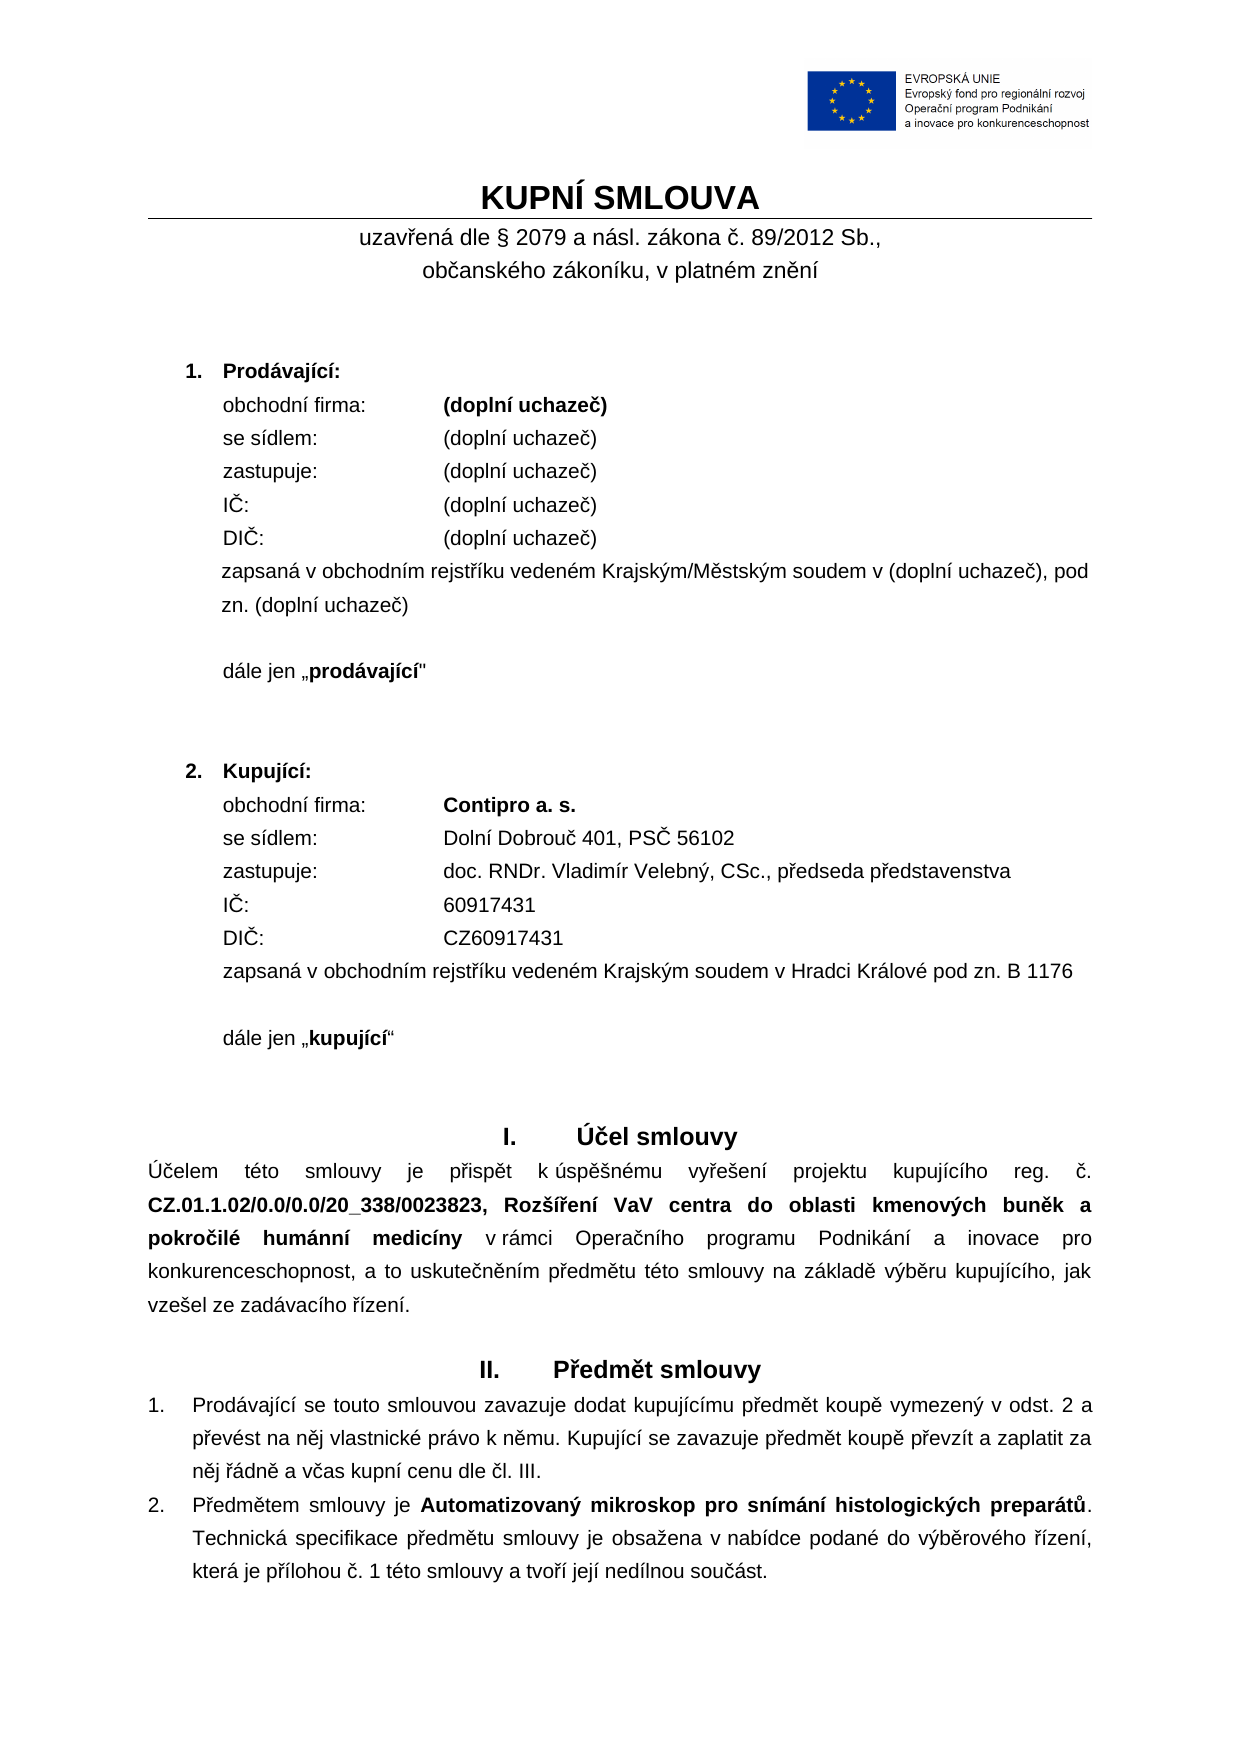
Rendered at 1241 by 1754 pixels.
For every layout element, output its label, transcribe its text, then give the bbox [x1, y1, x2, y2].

list Prodávající se touto smlouvou zavazuje dodat kupujícímu předmět koupě vymezený v odst. 2 a převést na něj vlastnické právo k němu. Kupující se zavazuje předmět koupě převzít a zaplatit za něj řádně a včas kupní cenu dle čl. III. [148, 1386, 1092, 1486]
text zapsaná v obchodním rejstříku vedeném Krajským/Městským soudem v (doplní uchazeč), pod zn. (doplní uchazeč) [221, 552, 1092, 652]
subtitle Předmět smlouvy [148, 1352, 1092, 1386]
list Prodávající: [185, 352, 1092, 386]
text IČ: (doplní uchazeč) [223, 486, 1092, 519]
picture [803, 58, 1093, 149]
text DIČ: CZ60917431 [223, 919, 1092, 952]
text obchodní firma: Contipro a. s. se sídlem: Dolní Dobrouč 401, PSČ 56102 zastupuje: doc. RNDr. Vladimír Velebný, CSc., předseda představenstva IČ: 60917431 [223, 786, 1092, 919]
subtitle Účel smlouvy [148, 1119, 1092, 1152]
list Kupující: [185, 752, 1092, 786]
text obchodní firma: (doplní uchazeč) se sídlem: (doplní uchazeč) zastupuje: (doplní uchazeč) [223, 386, 1092, 486]
text Účelem této smlouvy je přispět k úspěšnému vyřešení projektu kupujícího reg. č. CZ.01.1.02/0.0/0.0/20_338/0023823, Rozšíření VaV centra do oblasti kmenových buněk a pokročilé humánní medicíny v rámci Operačního programu Podnikání a inovace pro konkurenceschopnost, a to uskutečněním předmětu této smlouvy na základě výběru kupujícího, jak vzešel ze zadávacího řízení. [148, 1152, 1092, 1319]
text dále jen „kupující“ [223, 986, 1092, 1052]
text uzavřená dle § 2079 a násl. zákona č. 89/2012 Sb., [148, 219, 1092, 252]
text KUPNÍ SMLOUVA [148, 149, 1092, 218]
text dále jen „prodávající" [223, 652, 1092, 752]
text DIČ: (doplní uchazeč) [223, 519, 1092, 552]
text občanského zákoníku, v platném znění [148, 252, 1092, 286]
list Předmětem smlouvy je Automatizovaný mikroskop pro snímání histologických preparátů. Technická specifikace předmětu smlouvy je obsažena v nabídce podané do výběrového řízení, která je přílohou č. 1 této smlouvy a tvoří její nedílnou součást. [148, 1486, 1092, 1586]
text zapsaná v obchodním rejstříku vedeném Krajským soudem v Hradci Králové pod zn. B 1176 [223, 952, 1092, 986]
